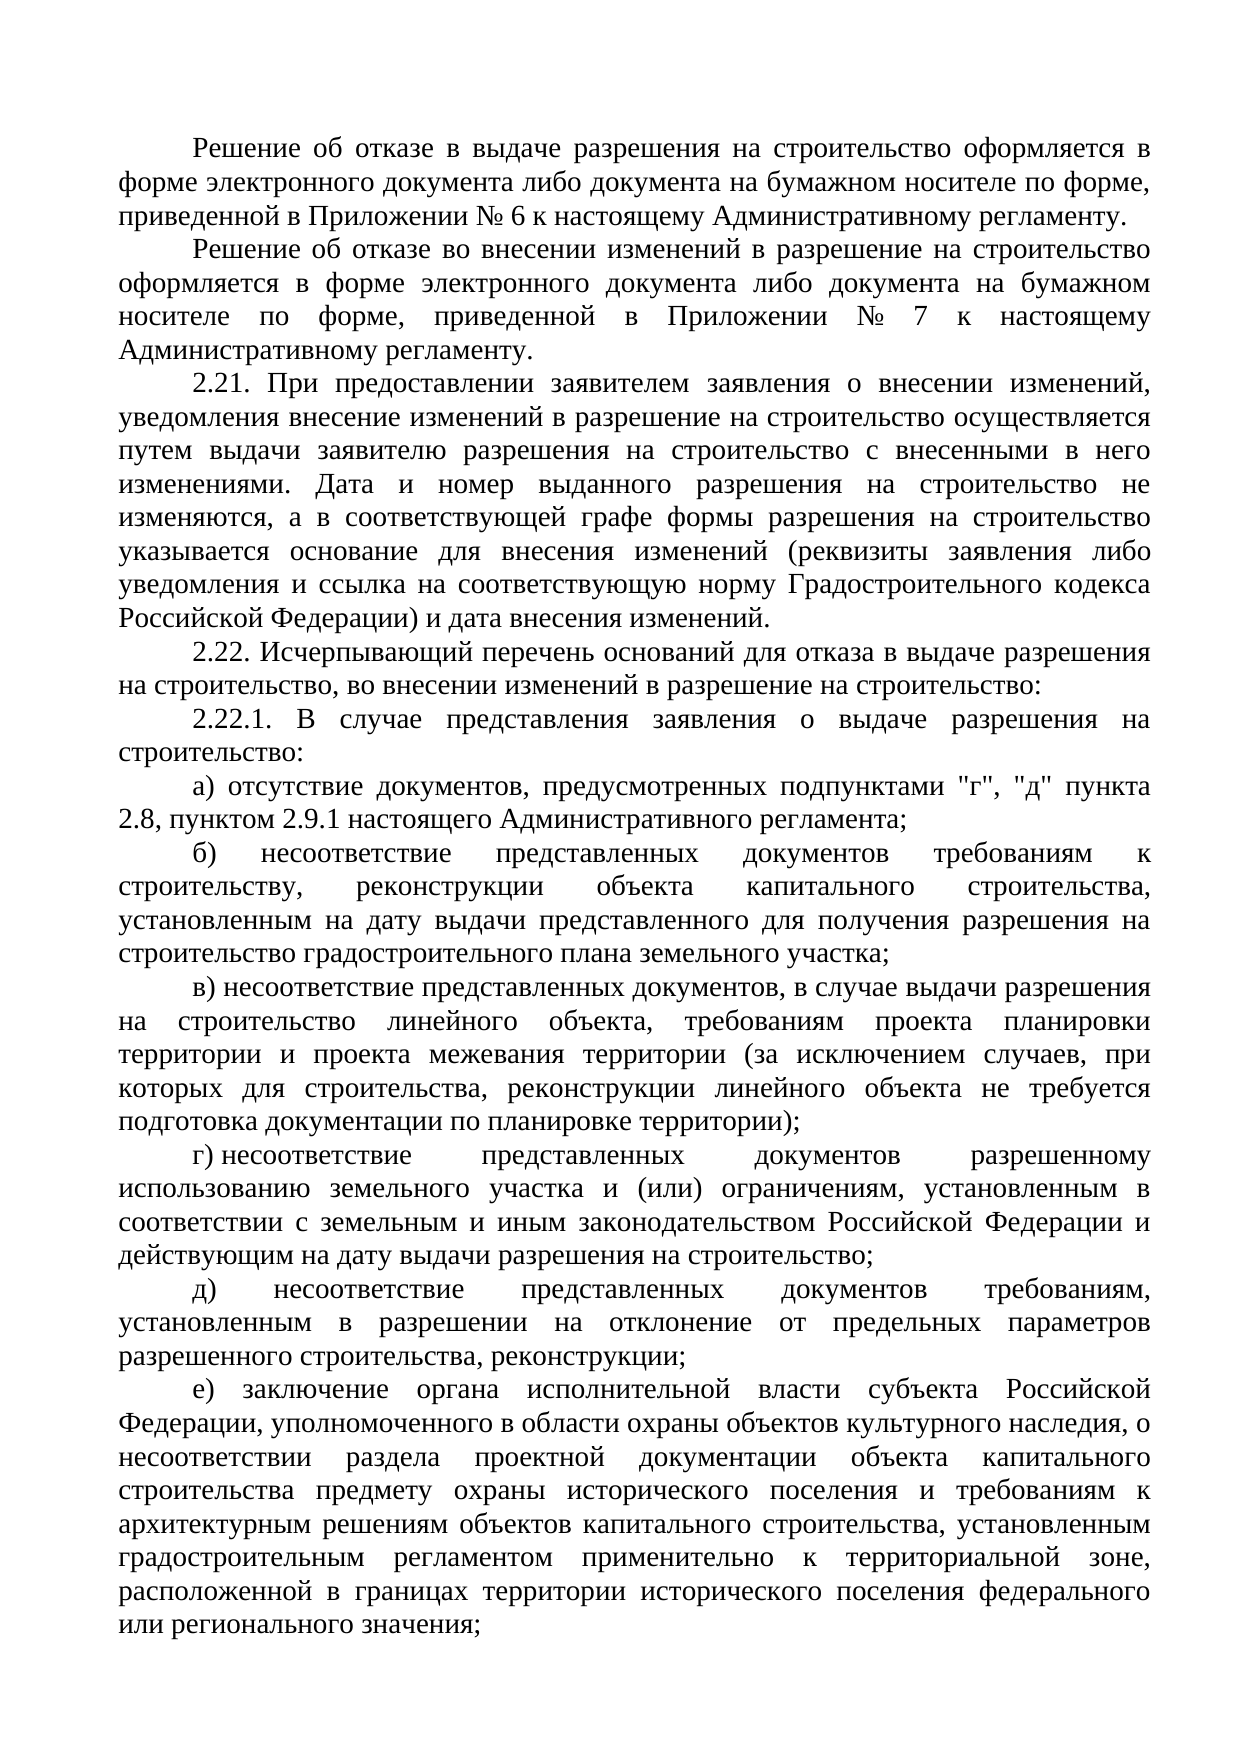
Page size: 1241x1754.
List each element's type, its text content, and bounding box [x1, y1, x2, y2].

text 2.21. При предоставлении заявителем заявления о внесении изменений, уведомления внесение изменений в разрешение на строительство осуществляется путем выдачи заявителю разрешения на строительство с внесенными в него изменениями. Дата и номер выданного разрешения на строительство не изменяются, а в соответствующей графе формы разрешения на строительство указывается основание для внесения изменений (реквизиты заявления либо уведомления и ссылка на соответствующую норму Градостроительного кодекса Российской Федерации) и дата внесения изменений. [118, 365, 1152, 634]
text Решение об отказе в выдаче разрешения на строительство оформляется в форме электронного документа либо документа на бумажном носителе по форме, приведенной в Приложении № 6 к настоящему Административному регламенту. [118, 131, 1152, 231]
text г) несоответствие представленных документов разрешенному использованию земельного участка и (или) ограничениям, установленным в соответствии с земельным и иным законодательством Российской Федерации и действующим на дату выдачи разрешения на строительство; [118, 1137, 1152, 1271]
text а) отсутствие документов, предусмотренных подпунктами "г", "д" пункта 2.8, пунктом 2.9.1 настоящего Административного регламента; [118, 768, 1152, 835]
text Решение об отказе во внесении изменений в разрешение на строительство оформляется в форме электронного документа либо документа на бумажном носителе по форме, приведенной в Приложении № 7 к настоящему Административному регламенту. [118, 231, 1152, 365]
text 2.22.1. В случае представления заявления о выдаче разрешения на строительство: [118, 701, 1152, 768]
text е) заключение органа исполнительной власти субъекта Российской Федерации, уполномоченного в области охраны объектов культурного наследия, о несоответствии раздела проектной документации объекта капитального строительства предмету охраны исторического поселения и требованиям к архитектурным решениям объектов капитального строительства, установленным градостроительным регламентом применительно к территориальной зоне, расположенной в границах территории исторического поселения федерального или регионального значения; [118, 1372, 1152, 1640]
text д) несоответствие представленных документов требованиям, установленным в разрешении на отклонение от предельных параметров разрешенного строительства, реконструкции; [118, 1271, 1152, 1372]
text в) несоответствие представленных документов, в случае выдачи разрешения на строительство линейного объекта, требованиям проекта планировки территории и проекта межевания территории (за исключением случаев, при которых для строительства, реконструкции линейного объекта не требуется подготовка документации по планировке территории); [118, 969, 1152, 1137]
text б) несоответствие представленных документов требованиям к строительству, реконструкции объекта капитального строительства, установленным на дату выдачи представленного для получения разрешения на строительство градостроительного плана земельного участка; [118, 835, 1152, 969]
text 2.22. Исчерпывающий перечень оснований для отказа в выдаче разрешения на строительство, во внесении изменений в разрешение на строительство: [118, 634, 1152, 701]
